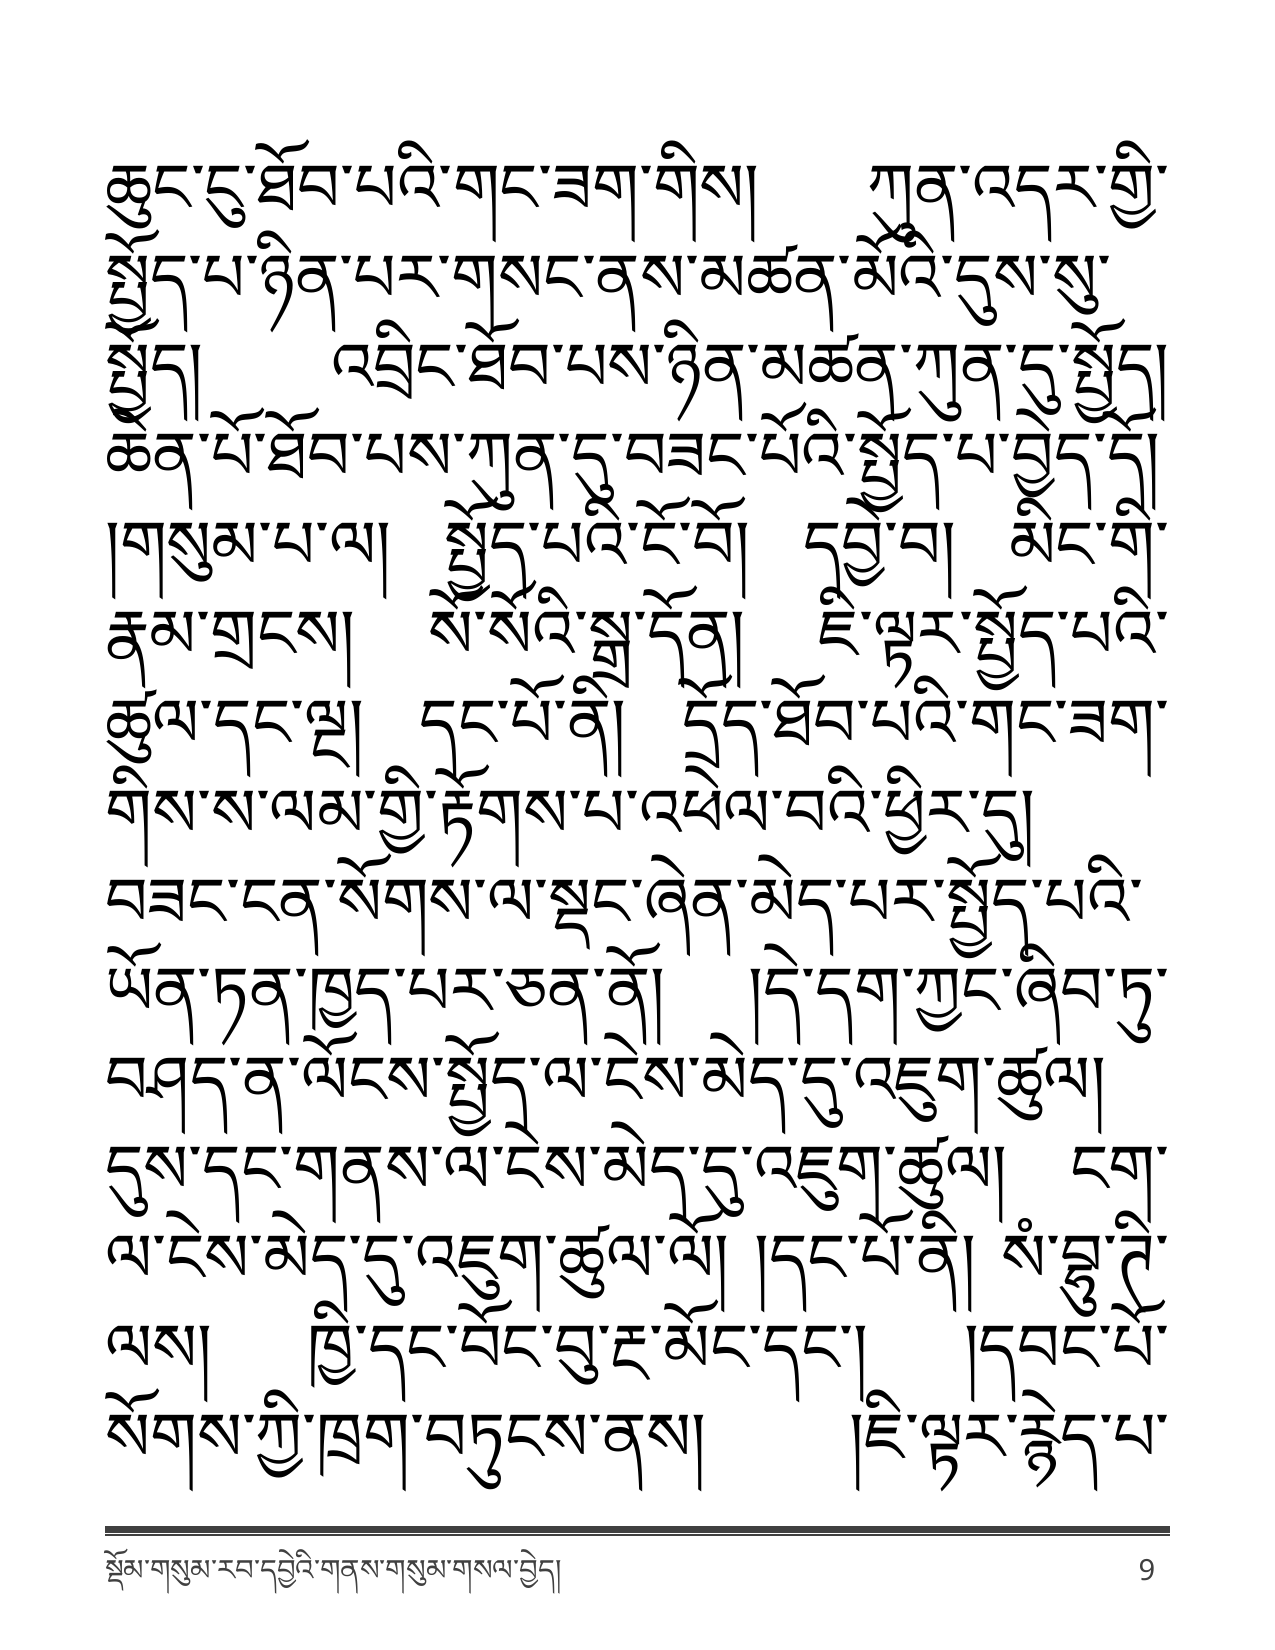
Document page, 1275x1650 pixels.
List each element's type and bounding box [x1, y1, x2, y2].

text [105, 150, 1170, 1476]
